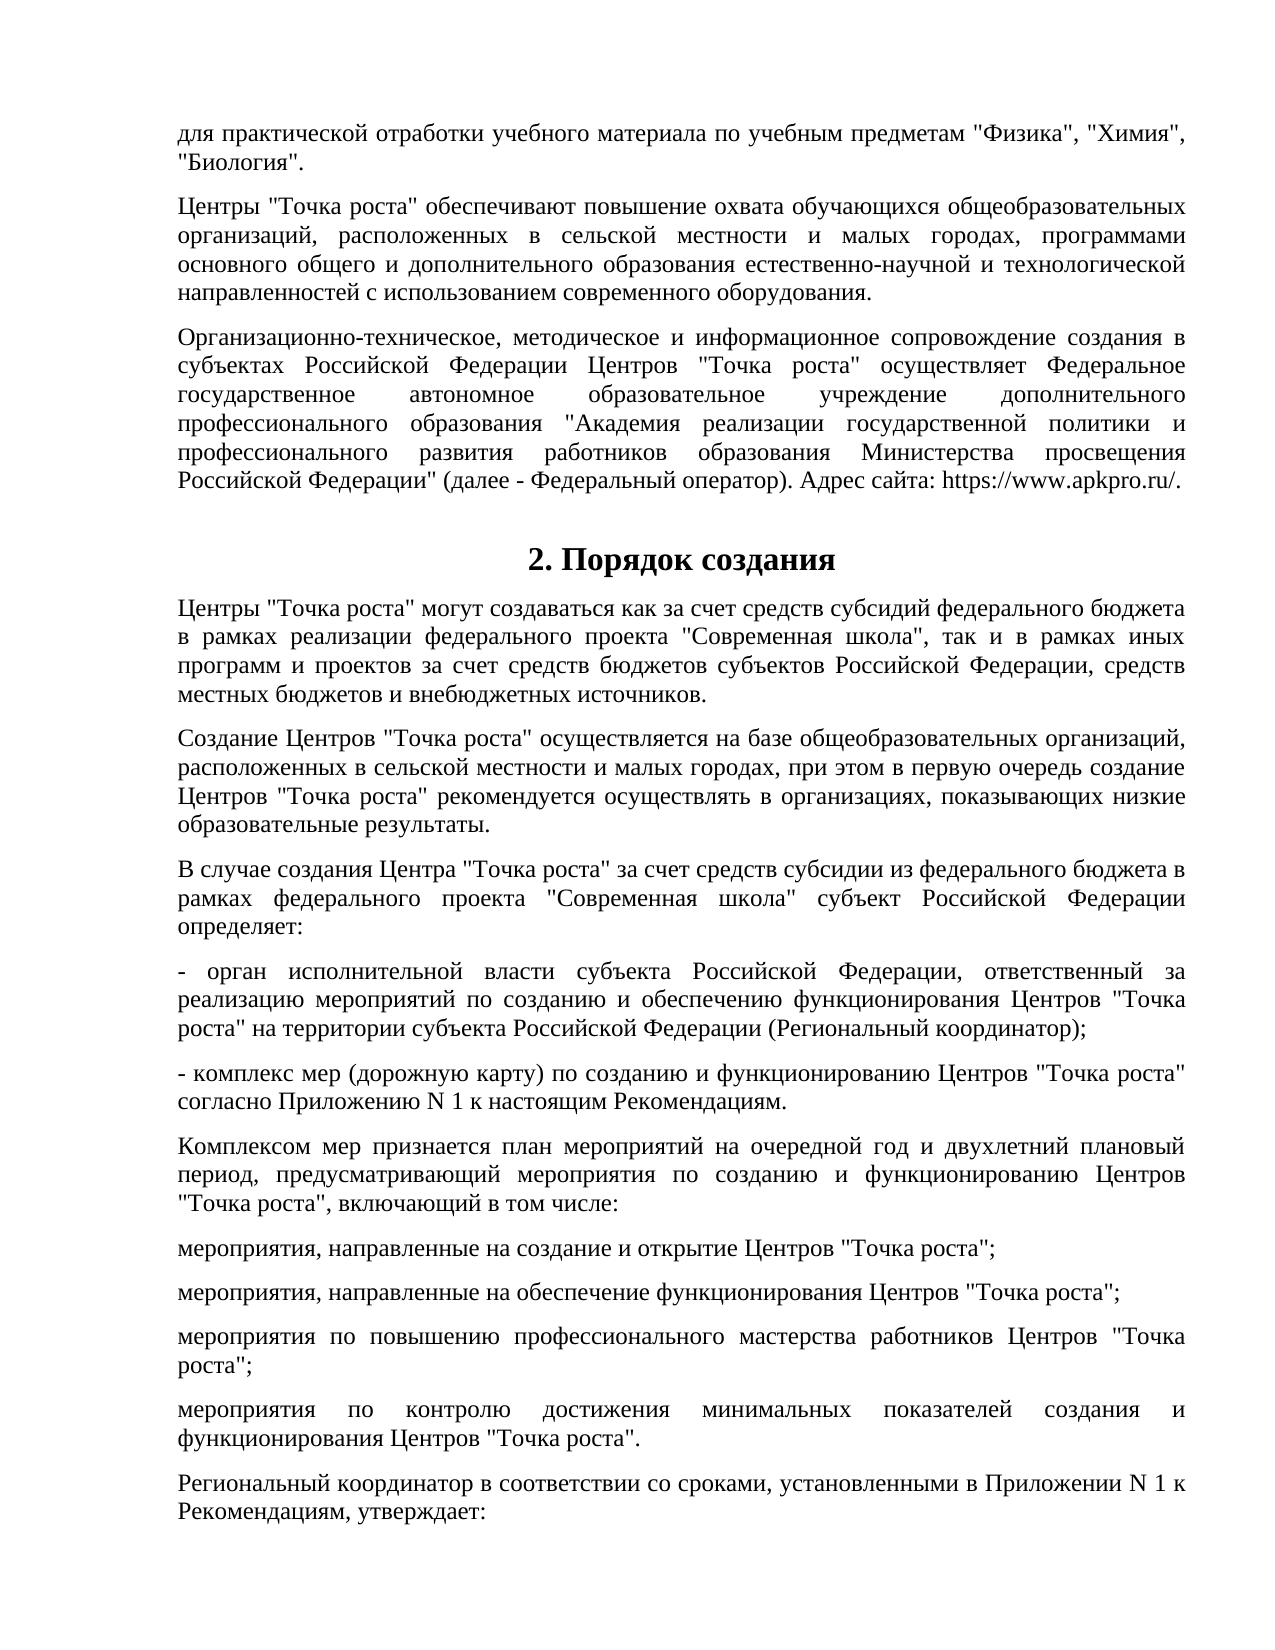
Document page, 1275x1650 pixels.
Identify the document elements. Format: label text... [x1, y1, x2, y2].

text В случае создания Центра "Точка роста" за счет средств субсидии из федерального бюджета в рамках федерального проекта "Современная школа" субъект Российской Федерации определяет: [177, 854, 1186, 940]
text - орган исполнительной власти субъекта Российской Федерации, ответственный за реализацию мероприятий по созданию и обеспечению функционирования Центров "Точка роста" на территории субъекта Российской Федерации (Региональный координатор); [177, 956, 1186, 1042]
text Комплексом мер признается план мероприятий на очередной год и двухлетний плановый период, предусматривающий мероприятия по созданию и функционированию Центров "Точка роста", включающий в том числе: [177, 1131, 1186, 1217]
text Центры "Точка роста" могут создаваться как за счет средств субсидий федерального бюджета в рамках реализации федерального проекта "Современная школа", так и в рамках иных программ и проектов за счет средств бюджетов субъектов Российской Федерации, средств местных бюджетов и внебюджетных источников. [177, 593, 1186, 708]
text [177, 118, 1186, 176]
text мероприятия, направленные на обеспечение функционирования Центров "Точка роста"; [177, 1277, 1186, 1306]
text мероприятия по повышению профессионального мастерства работников Центров "Точка роста"; [177, 1321, 1186, 1379]
text Центры "Точка роста" обеспечивают повышение охвата обучающихся общеобразовательных организаций, расположенных в сельской местности и малых городах, программами основного общего и дополнительного образования естественно-научной и технологической направленностей с использованием современного оборудования. [177, 191, 1186, 306]
text мероприятия по контролю достижения минимальных показателей создания и функционирования Центров "Точка роста". [177, 1394, 1186, 1452]
text Региональный координатор в соответствии со сроками, установленными в Приложении N 1 к Рекомендациям, утверждает: [177, 1468, 1186, 1525]
text 2. Порядок создания [177, 539, 1186, 577]
text Организационно-техническое, методическое и информационное сопровождение создания в субъектах Российской Федерации Центров "Точка роста" осуществляет Федеральное государственное автономное образовательное учреждение дополнительного профессионального образования "Академия реализации государственной политики и профессионального развития работников образования Министерства просвещения Российской Федерации" (далее - Федеральный оператор). Адрес сайта: https://www.apkpro.ru/. [177, 322, 1186, 494]
text мероприятия, направленные на создание и открытие Центров "Точка роста"; [177, 1233, 1186, 1261]
text Создание Центров "Точка роста" осуществляется на базе общеобразовательных организаций, расположенных в сельской местности и малых городах, при этом в первую очередь создание Центров "Точка роста" рекомендуется осуществлять в организациях, показывающих низкие образовательные результаты. [177, 723, 1186, 838]
text - комплекс мер (дорожную карту) по созданию и функционированию Центров "Точка роста" согласно Приложению N 1 к настоящим Рекомендациям. [177, 1058, 1186, 1115]
